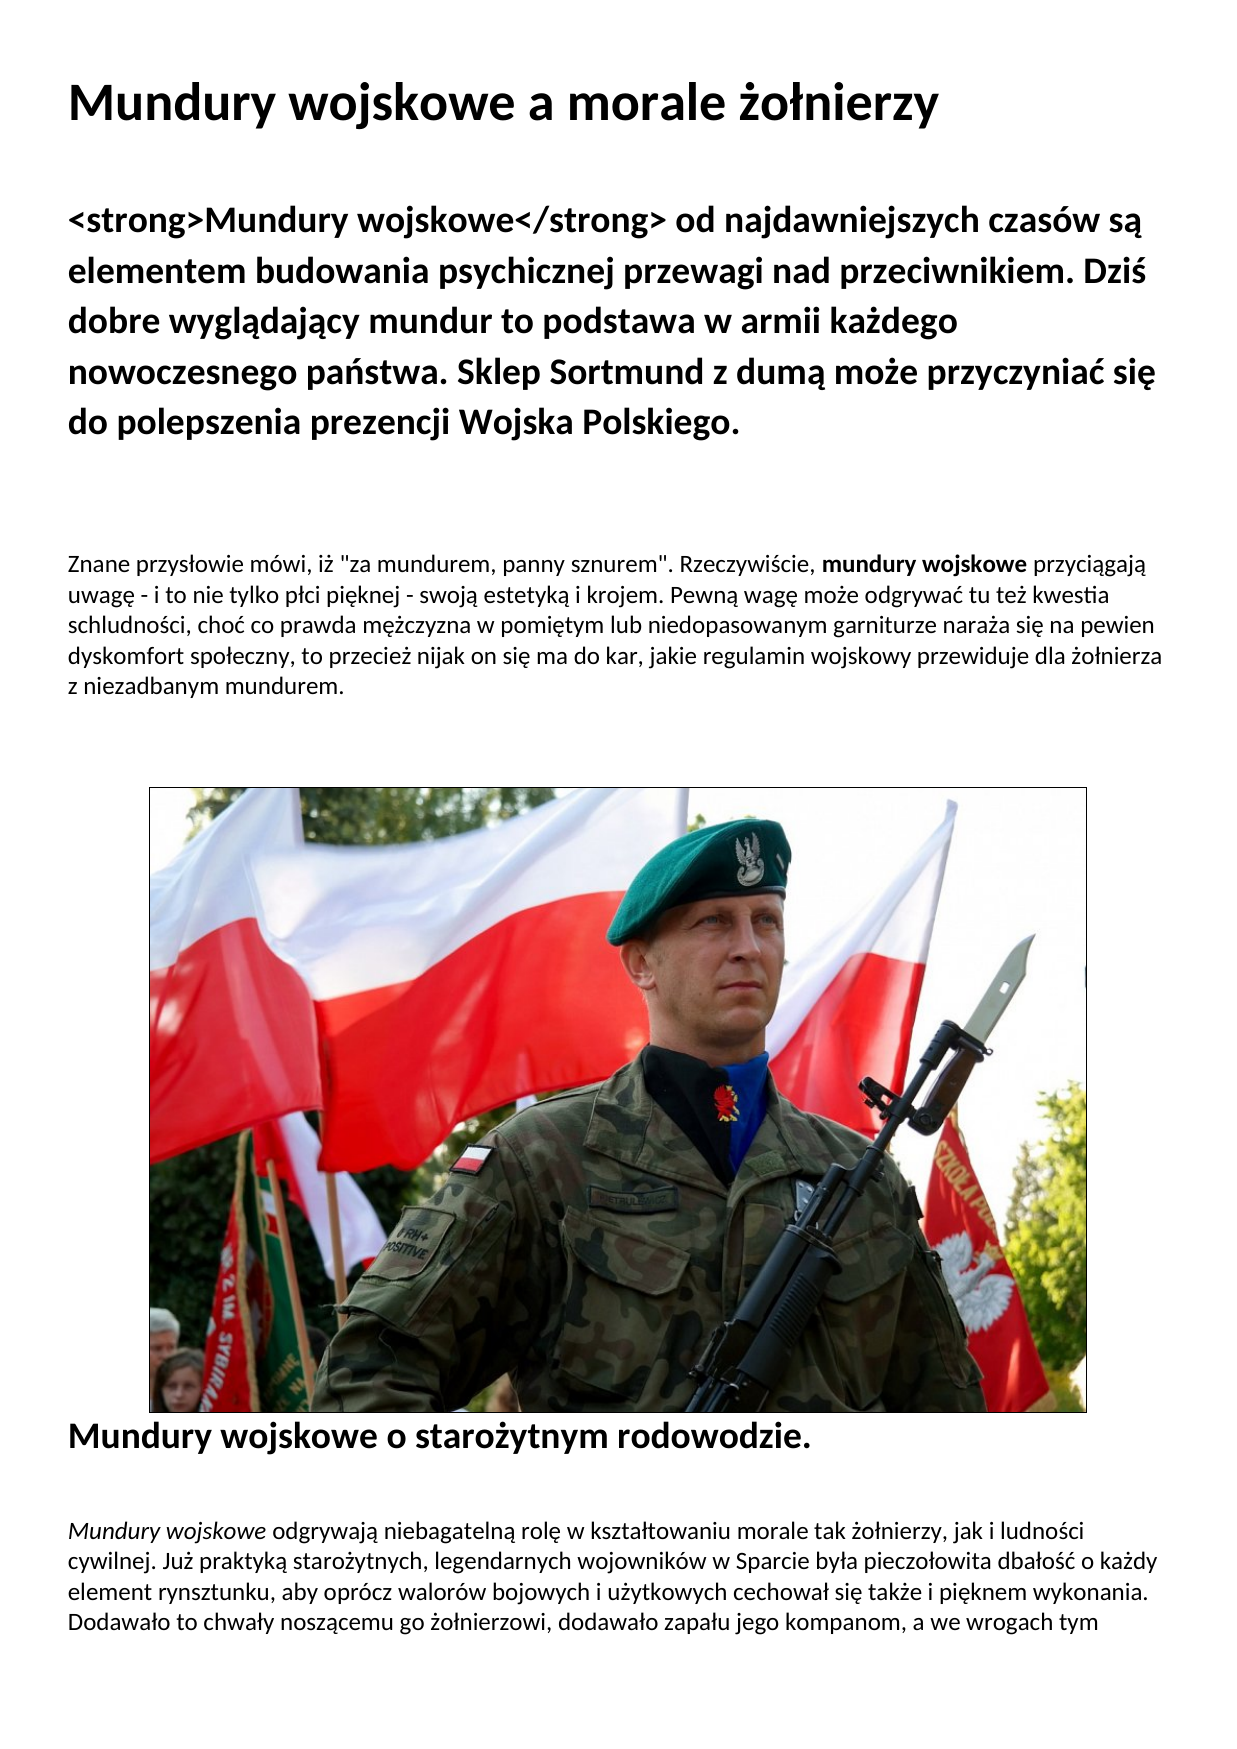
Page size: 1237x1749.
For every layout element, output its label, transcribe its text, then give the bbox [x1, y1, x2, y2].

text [68, 1515, 1169, 1637]
picture [150, 788, 1086, 1412]
text Znane przysłowie mówi, iż "za mundurem, panny sznurem". Rzeczywiście, mundury wojskowe przyciągają uwagę - i to nie tylko płci pięknej - swoją estetyką i krojem. Pewną wagę może odgrywać tu też kwestia schludności, choć co prawda mężczyzna w pomiętym lub niedopasowanym garniturze naraża się na pewien dyskomfort społeczny, to przecież nijak on się ma do kar, jakie regulamin wojskowy przewiduje dla żołnierza z niezadbanym mundurem. [68, 548, 1169, 701]
text <strong>Mundury wojskowe</strong> od najdawniejszych czasów są elementem budowania psychicznej przewagi nad przeciwnikiem. Dziś dobre wyglądający mundur to podstawa w armii każdego nowoczesnego państwa. Sklep Sortmund z dumą może przyczyniać się do polepszenia prezencji Wojska Polskiego. [68, 196, 1169, 444]
text Mundury wojskowe o starożytnym rodowodzie. [68, 1412, 1169, 1458]
text Mundury wojskowe a morale żołnierzy [68, 68, 1169, 134]
